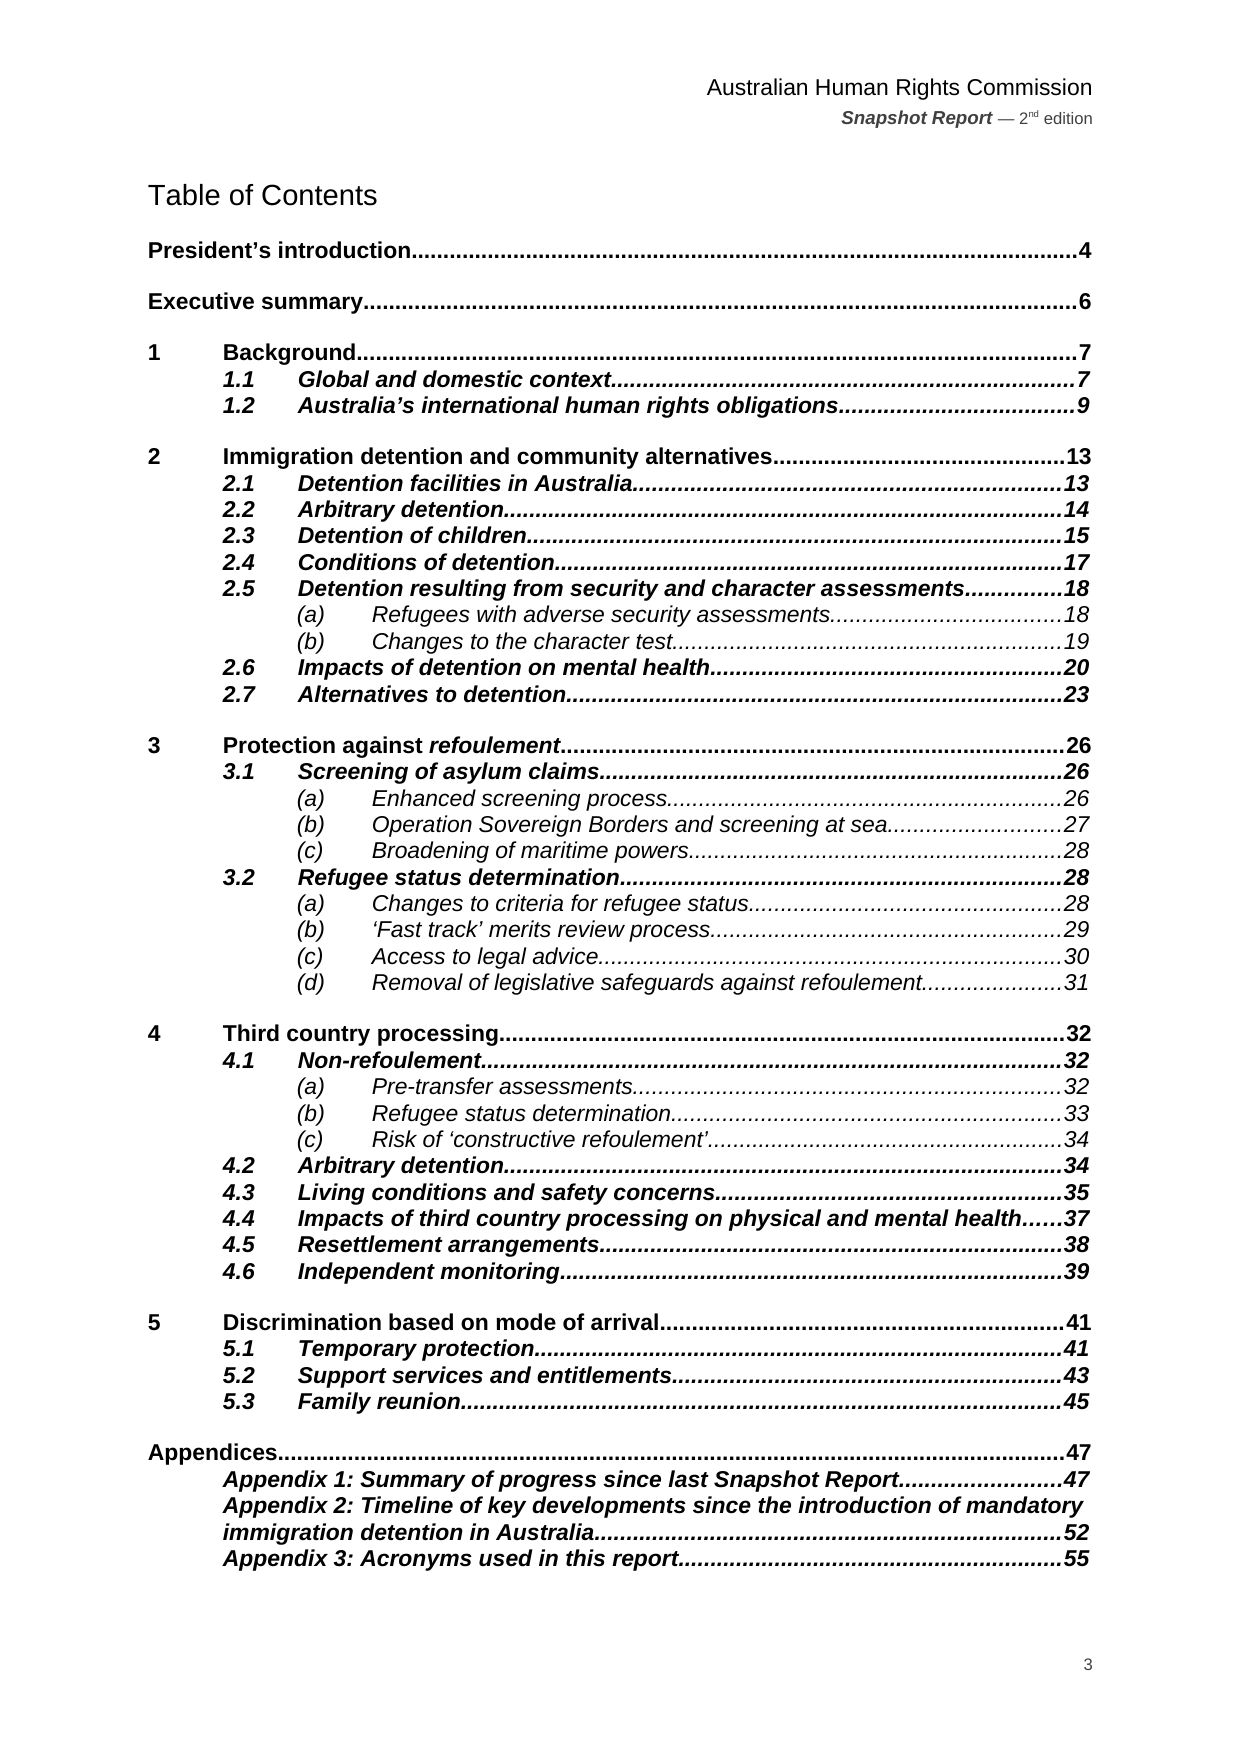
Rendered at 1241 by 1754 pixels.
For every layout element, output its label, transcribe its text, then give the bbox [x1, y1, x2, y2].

text 3.1 Screening of asylum claims 26 [223, 758, 1092, 784]
text 2.5 Detention resulting from security and character assessments 18 [223, 575, 1092, 601]
text 3 Protection against refoulement 26 [148, 732, 1092, 758]
text 4.4 Impacts of third country processing on physical and mental health 37 [223, 1205, 1092, 1231]
text Executive summary 6 [148, 288, 1092, 314]
text 1 Background 7 [148, 339, 1092, 366]
text 1.2 Australia’s international human rights obligations 9 [223, 392, 1092, 418]
text (a) Refugees with adverse security assessments 18 [297, 601, 1092, 628]
text 2.1 Detention facilities in Australia 13 [223, 470, 1092, 496]
text 2.2 Arbitrary detention 14 [223, 496, 1092, 522]
text 2.4 Conditions of detention 17 [223, 549, 1092, 575]
text 4.5 Resettlement arrangements 38 [223, 1231, 1092, 1258]
text 2 Immigration detention and community alternatives 13 [148, 443, 1092, 470]
text 4 Third country processing 32 [148, 1020, 1092, 1047]
text 3.2 Refugee status determination 28 [223, 864, 1092, 890]
text 2.3 Detention of children 15 [223, 522, 1092, 549]
text 4.6 Independent monitoring 39 [223, 1258, 1092, 1284]
text Appendix 2: Timeline of key developments since the introduction of mandatory immigration detention in Australia 52 [223, 1492, 1092, 1545]
text (a) Changes to criteria for refugee status 28 [297, 890, 1092, 916]
text (c) Access to legal advice 30 [297, 943, 1092, 969]
text 4.3 Living conditions and safety concerns 35 [223, 1178, 1092, 1205]
text 5.1 Temporary protection 41 [223, 1335, 1092, 1362]
text 5.3 Family reunion 45 [223, 1388, 1092, 1414]
text Appendices 47 [148, 1439, 1092, 1466]
text (b) Refugee status determination 33 [297, 1099, 1092, 1126]
text President’s introduction 4 [148, 237, 1092, 263]
text 4.1 Non-refoulement 32 [223, 1047, 1092, 1073]
text (b) Operation Sovereign Borders and screening at sea 27 [297, 811, 1092, 837]
text 2.7 Alternatives to detention 23 [223, 681, 1092, 707]
text (d) Removal of legislative safeguards against refoulement 31 [297, 969, 1092, 995]
text (a) Enhanced screening process 26 [297, 784, 1092, 811]
text (c) Broadening of maritime powers 28 [297, 837, 1092, 864]
text (b) Changes to the character test 19 [297, 628, 1092, 654]
text (a) Pre-transfer assessments 32 [297, 1073, 1092, 1099]
text Appendix 1: Summary of progress since last Snapshot Report 47 [223, 1466, 1092, 1492]
text (c) Risk of ‘constructive refoulement’ 34 [297, 1126, 1092, 1152]
text Table of Contents [148, 178, 1092, 212]
text 4.2 Arbitrary detention 34 [223, 1152, 1092, 1178]
text Appendix 3: Acronyms used in this report 55 [223, 1545, 1092, 1571]
text 5 Discrimination based on mode of arrival 41 [148, 1309, 1092, 1335]
text 2.6 Impacts of detention on mental health 20 [223, 654, 1092, 681]
text 5.2 Support services and entitlements 43 [223, 1362, 1092, 1388]
text (b) ‘Fast track’ merits review process 29 [297, 916, 1092, 943]
text 1.1 Global and domestic context 7 [223, 366, 1092, 392]
